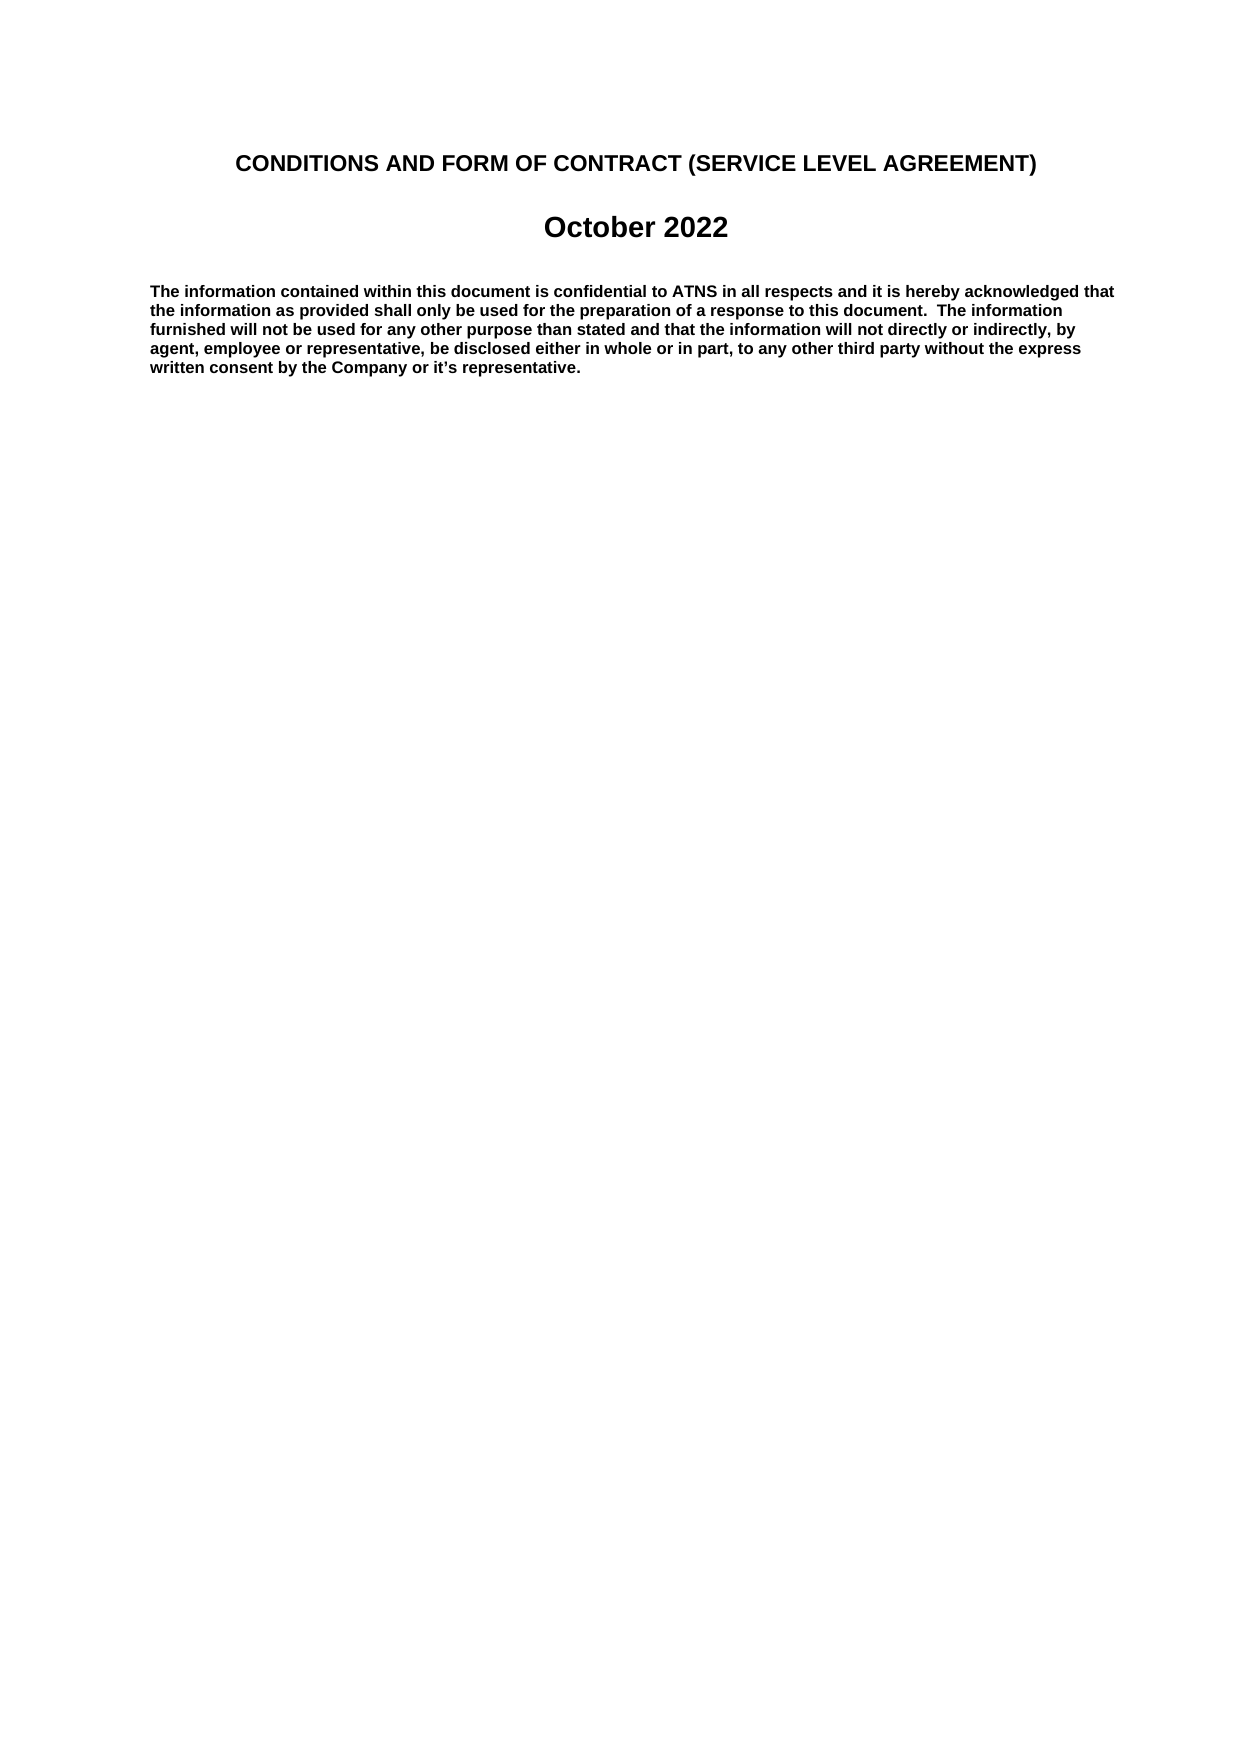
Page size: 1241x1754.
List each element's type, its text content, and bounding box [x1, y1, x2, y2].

text CONDITIONS AND FORM OF CONTRACT (SERVICE LEVEL AGREEMENT) [150, 150, 1122, 176]
text October 2022 [150, 210, 1122, 244]
text The information contained within this document is confidential to ATNS in all respects and it is hereby acknowledged that the information as provided shall only be used for the preparation of a response to this document. The information furnished will not be used for any other purpose than stated and that the information will not directly or indirectly, by agent, employee or representative, be disclosed either in whole or in part, to any other third party without the express written consent by the Company or it’s representative.INDEX [150, 281, 1122, 377]
